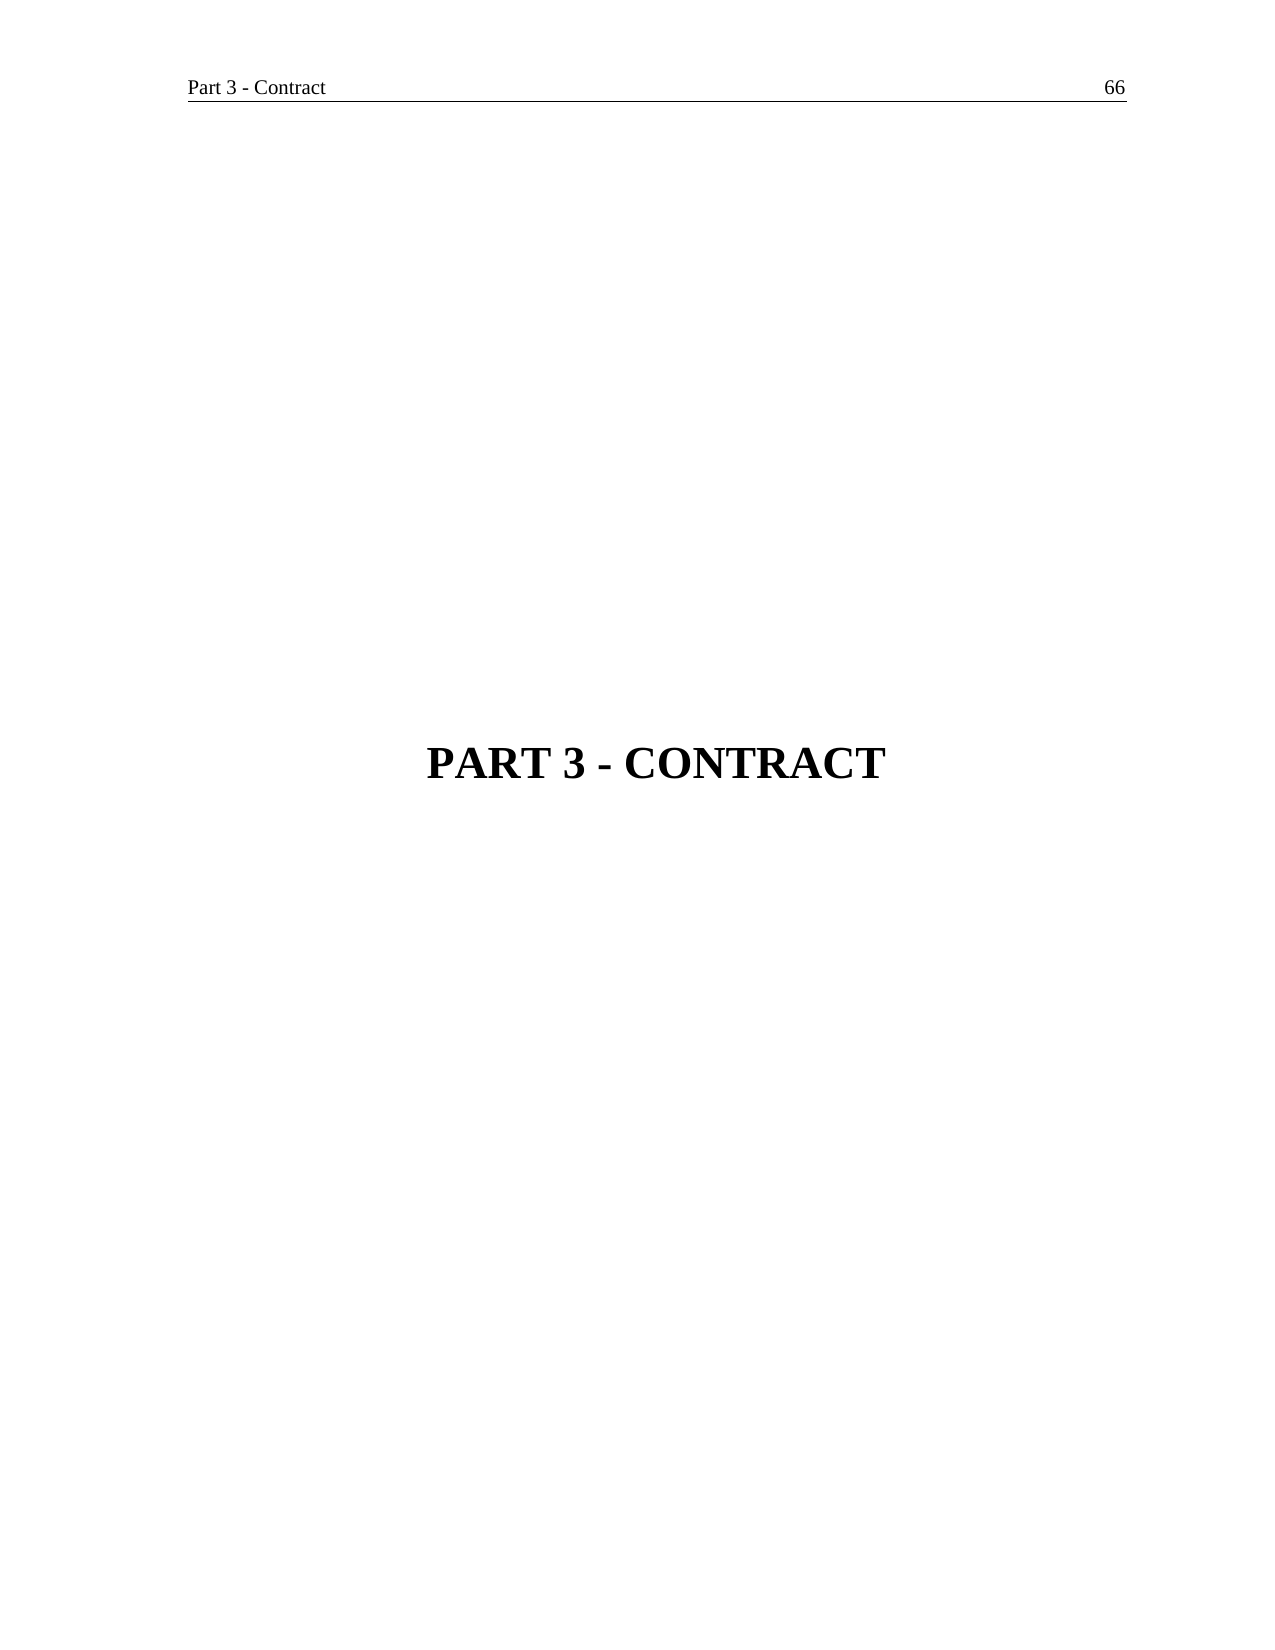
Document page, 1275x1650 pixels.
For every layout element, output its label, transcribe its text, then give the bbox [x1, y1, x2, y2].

text PART 3 - CONTRACT [187, 736, 1125, 788]
